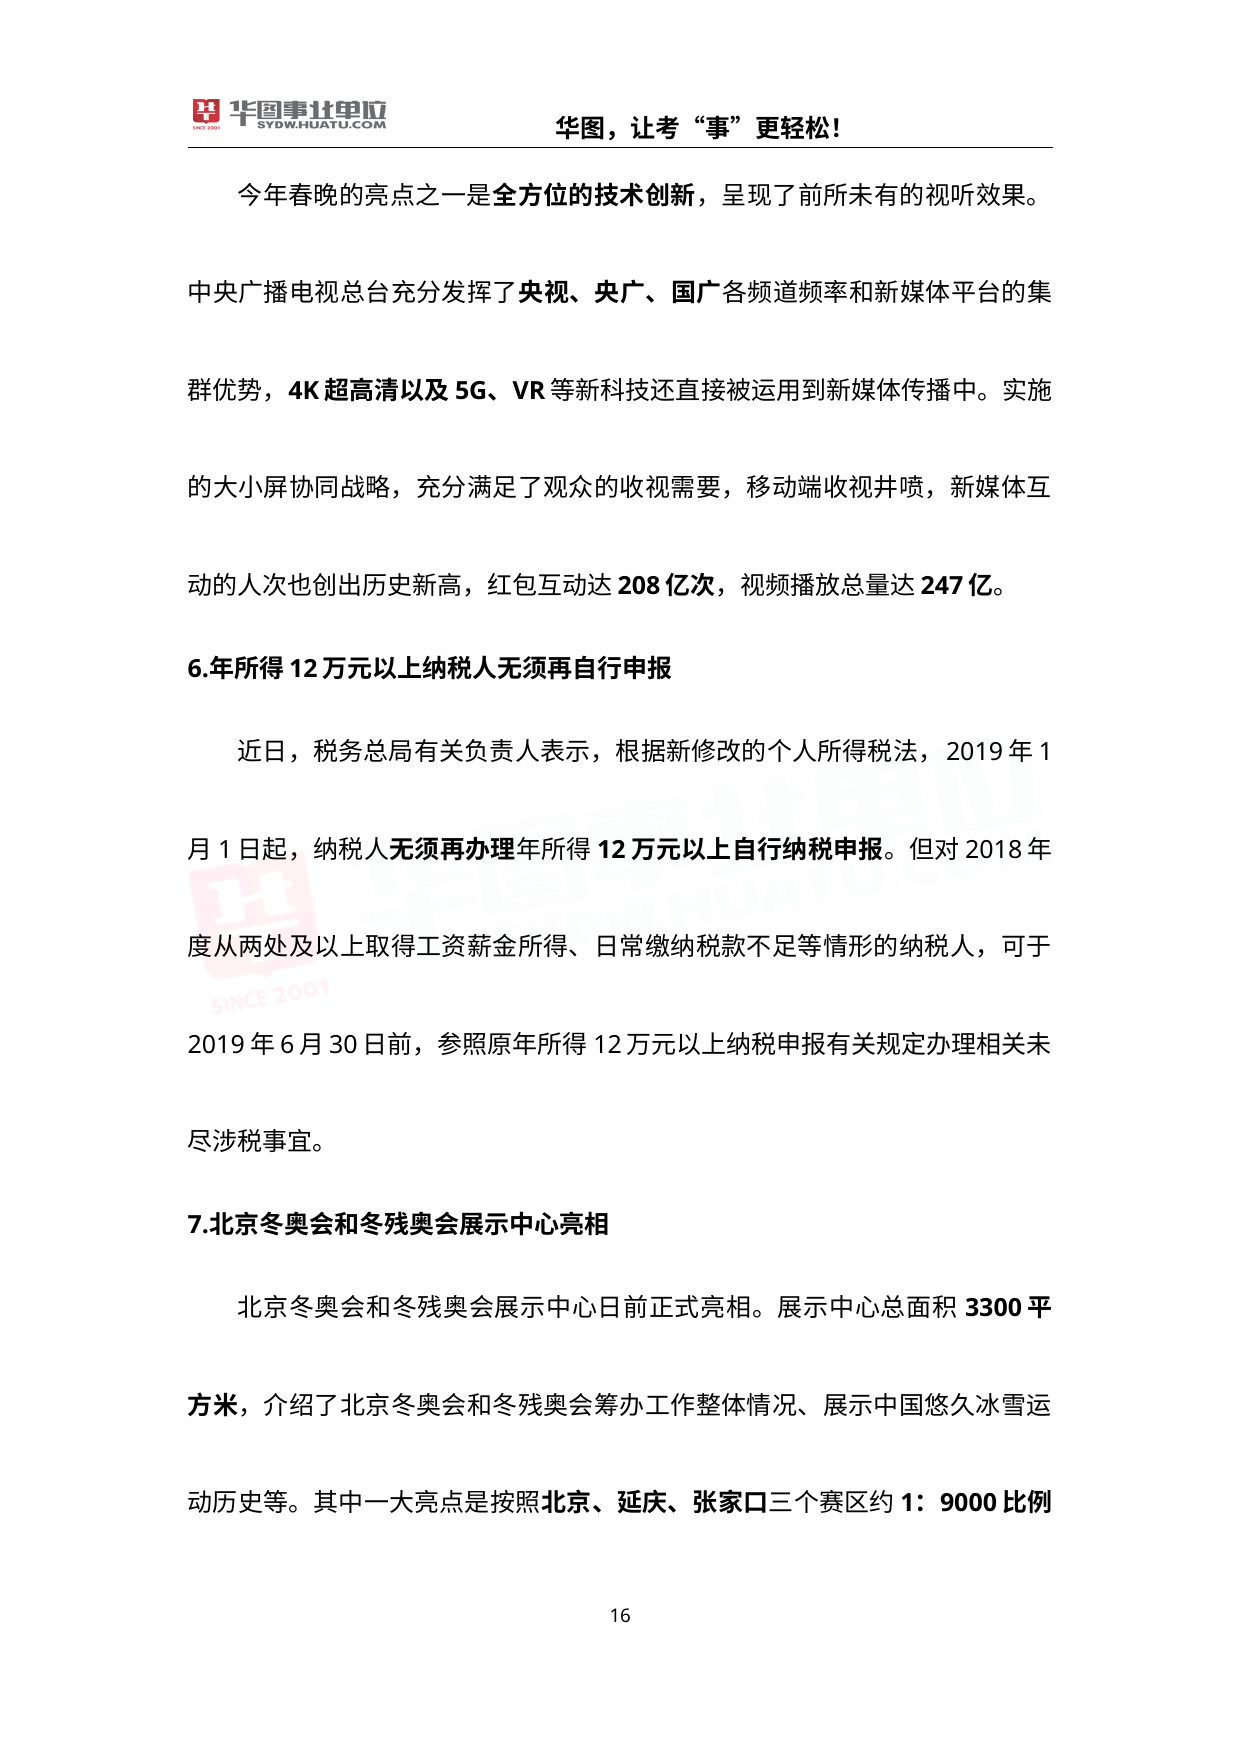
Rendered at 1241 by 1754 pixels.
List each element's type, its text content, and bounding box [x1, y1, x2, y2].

text 今年春晚的亮点之一是全方位的技术创新，呈现了前所未有的视听效果。中央广播电视总台充分发挥了央视、央广、国广各频道频率和新媒体平台的集群优势，4K超高清以及5G、VR等新科技还直接被运用到新媒体传播中。实施的大小屏协同战略，充分满足了观众的收视需要，移动端收视井喷，新媒体互动的人次也创出历史新高，红包互动达208亿次，视频播放总量达247亿。 [187, 161, 1053, 616]
subtitle 6.年所得12万元以上纳税人无须再自行申报 [187, 634, 1053, 699]
text 近日，税务总局有关负责人表示，根据新修改的个人所得税法，2019年1月1日起，纳税人无须再办理年所得12万元以上自行纳税申报。但对2018年度从两处及以上取得工资薪金所得、日常缴纳税款不足等情形的纳税人，可于2019年6月30日前，参照原年所得12万元以上纳税申报有关规定办理相关未尽涉税事宜。 [187, 717, 1053, 1172]
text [187, 1273, 1053, 1533]
subtitle 7.北京冬奥会和冬残奥会展示中心亮相 [187, 1190, 1053, 1255]
picture [187, 88, 390, 138]
